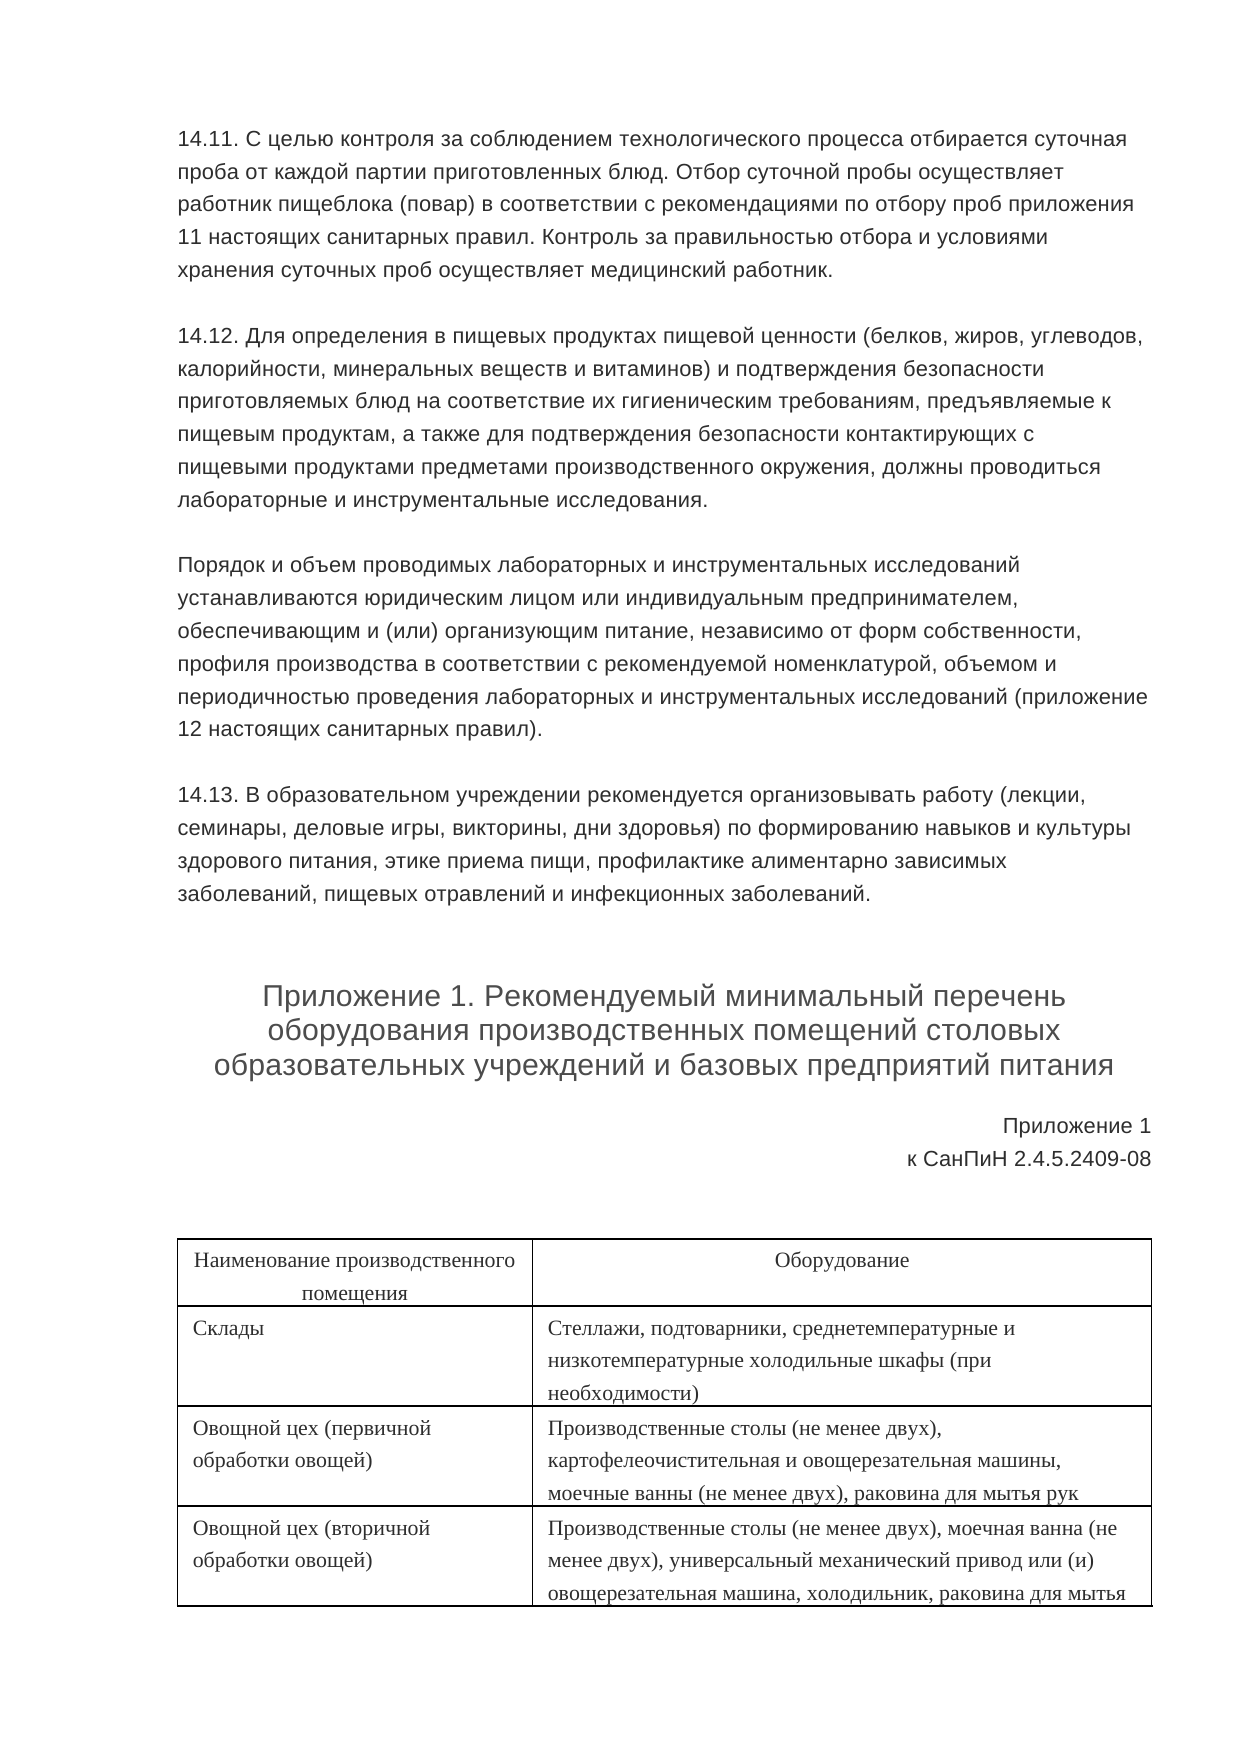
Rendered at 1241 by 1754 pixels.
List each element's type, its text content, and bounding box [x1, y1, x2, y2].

text 14.13. В образовательном учреждении рекомендуется организовывать работу (лекции, семинары, деловые игры, викторины, дни здоровья) по формированию навыков и культуры здорового питания, этике приема пищи, профилактике алиментарно зависимых заболеваний, пищевых отравлений и инфекционных заболеваний. [177, 774, 1152, 938]
table_cell Наименование производственного помещения [178, 1240, 532, 1305]
table_cell Овощной цех (первичной обработки овощей) [178, 1407, 532, 1505]
subtitle Приложение 1. Рекомендуемый минимальный перечень оборудования производственных помещений столовых образовательных учреждений и базовых предприятий питания [177, 977, 1152, 1082]
table_cell Стеллажи, подтоварники, среднетемпературные и низкотемпературные холодильные шкафы (при необходимости) [533, 1307, 1151, 1405]
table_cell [178, 1507, 532, 1605]
table_cell Производственные столы (не менее двух), картофелеочистительная и овощерезательная машины, моечные ванны (не менее двух), раковина для мытья рук [533, 1407, 1151, 1505]
text Порядок и объем проводимых лабораторных и инструментальных исследований устанавливаются юридическим лицом или индивидуальным предпринимателем, обеспечивающим и (или) организующим питание, независимо от форм собственности, профиля производства в соответствии с рекомендуемой номенклатурой, объемом и периодичностью проведения лабораторных и инструментальных исследований (приложение 12 настоящих санитарных правил). [177, 545, 1152, 774]
text 14.12. Для определения в пищевых продуктах пищевой ценности (белков, жиров, углеводов, калорийности, минеральных веществ и витаминов) и подтверждения безопасности приготовляемых блюд на соответствие их гигиеническим требованиям, предъявляемые к пищевым продуктам, а также для подтверждения безопасности контактирующих с пищевыми продуктами предметами производственного окружения, должны проводиться лабораторные и инструментальные исследования. [177, 315, 1152, 545]
text 14.11. С целью контроля за соблюдением технологического процесса отбирается суточная проба от каждой партии приготовленных блюд. Отбор суточной пробы осуществляет работник пищеблока (повар) в соответствии с рекомендациями по отбору проб приложения 11 настоящих санитарных правил. Контроль за правильностью отбора и условиями хранения суточных проб осуществляет медицинский работник. [177, 118, 1152, 315]
text Приложение 1 к СанПиН 2.4.5.2409-08 [177, 1105, 1152, 1171]
table_cell Оборудование [533, 1240, 1151, 1305]
table_cell Склады [178, 1307, 532, 1405]
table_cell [533, 1507, 1151, 1605]
